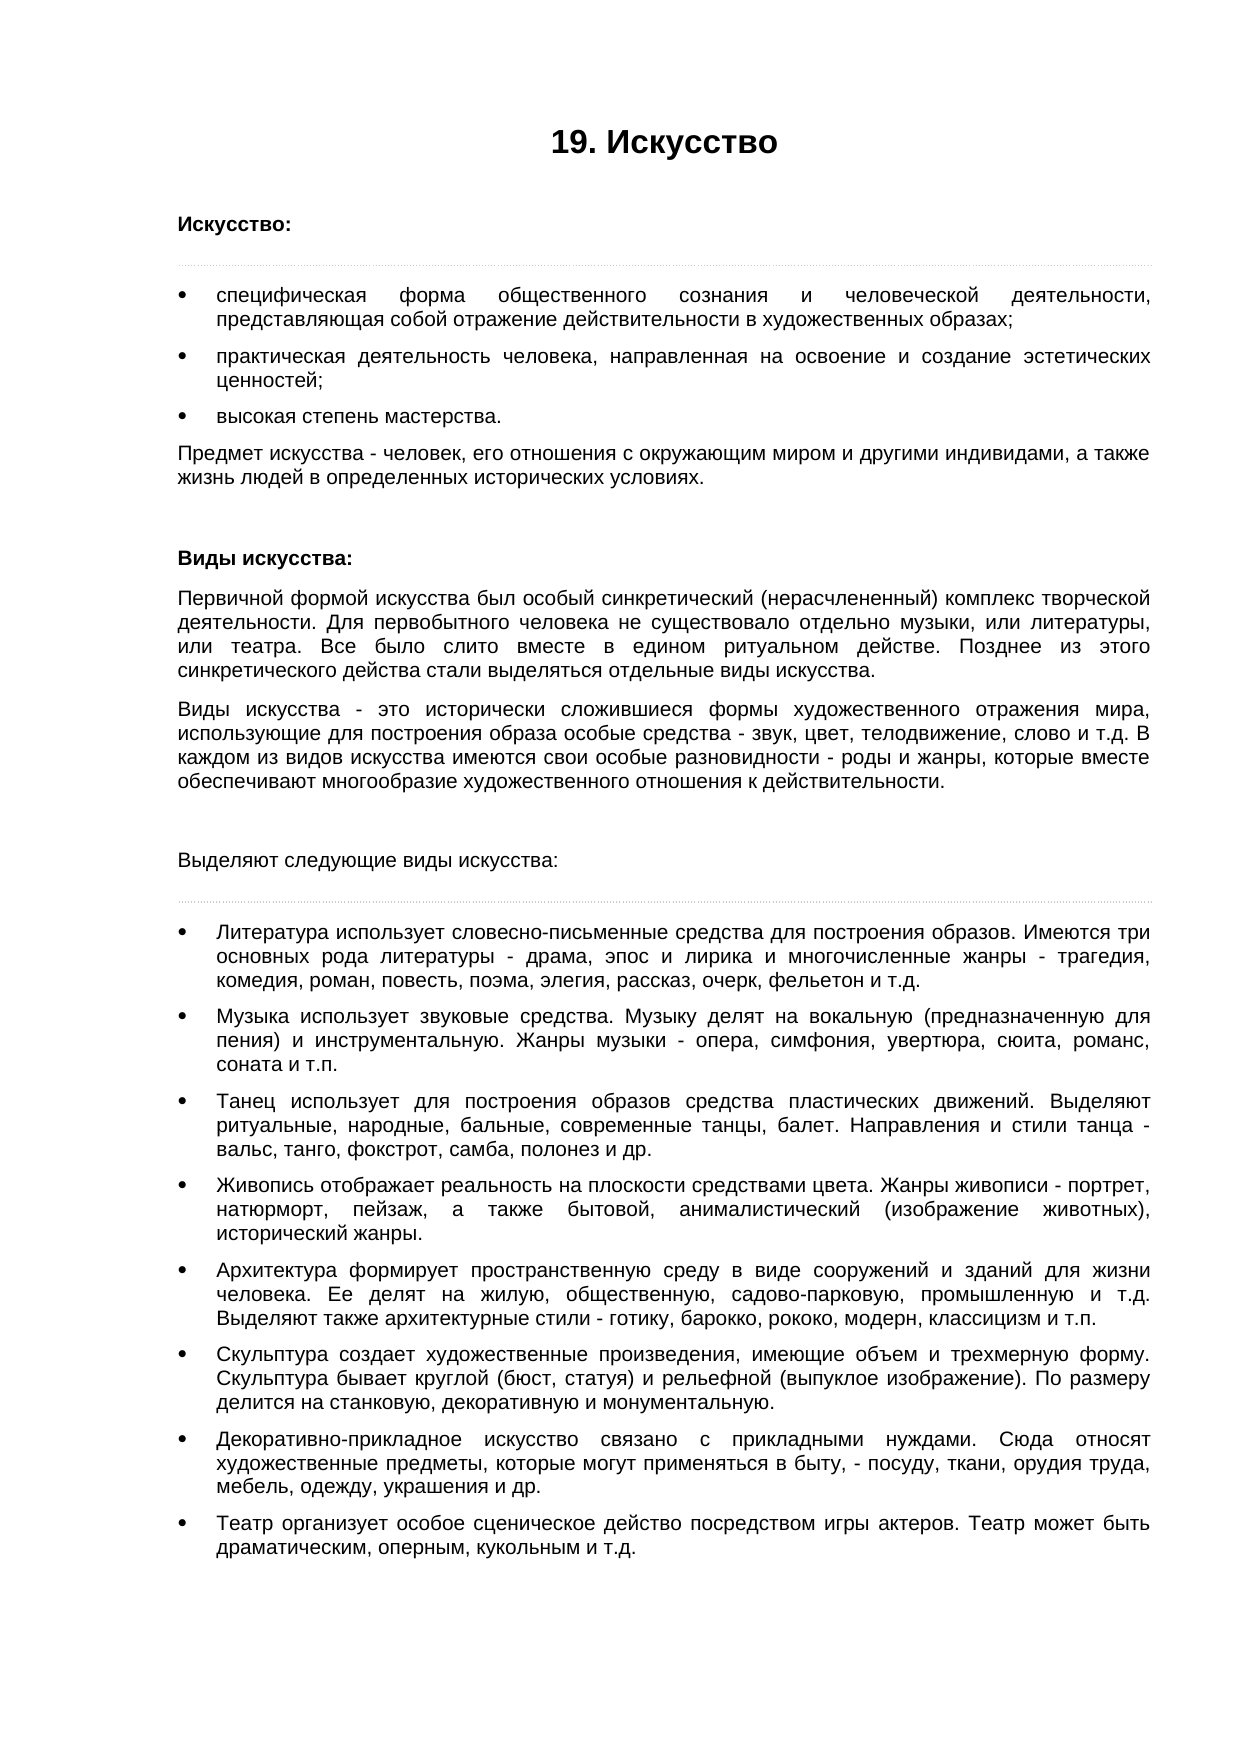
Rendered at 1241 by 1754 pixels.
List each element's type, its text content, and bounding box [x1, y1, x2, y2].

text Первичной формой искусства был особый синкретический (нерасчлененный) комплекс творческой деятельности. Для первобытного человека не существовало отдельно музыки, или литературы, или театра. Все было слито вместе в едином ритуальном действе. Позднее из этого синкретического действа стали выделяться отдельные виды искусства. [177, 586, 1152, 681]
list Музыка использует звуковые средства. Музыку делят на вокальную (предназначенную для пения) и инструментальную. Жанры музыки - опера, симфония, увертюра, сюита, романс, соната и т.п. [179, 986, 1152, 1070]
list Театр организует особое сценическое действо посредством игры актеров. Театр может быть драматическим, оперным, кукольным и т.д. [179, 1493, 1152, 1559]
subtitle 19. Искусство [177, 122, 1152, 161]
list практическая деятельность человека, направленная на освоение и создание эстетических ценностей; [179, 325, 1152, 386]
list Танец использует для построения образов средства пластических движений. Выделяют ритуальные, народные, бальные, современные танцы, балет. Направления и стили танца - вальс, танго, фокстрот, самба, полонез и др. [179, 1070, 1152, 1155]
list специфическая форма общественного сознания и человеческой деятельности, представляющая собой отражение действительности в художественных образах; [179, 265, 1152, 325]
text Виды искусства - это исторически сложившиеся формы художественного отражения мира, использующие для построения образа особые средства - звук, цвет, телодвижение, слово и т.д. В каждом из видов искусства имеются свои особые разновидности - роды и жанры, которые вместе обеспечивают многообразие художественного отношения к действительности. [177, 697, 1152, 793]
list Скульптура создает художественные произведения, имеющие объем и трехмерную форму. Скульптура бывает круглой (бюст, статуя) и рельефной (выпуклое изображение). По размеру делится на станковую, декоративную и монументальную. [179, 1324, 1152, 1408]
list Живопись отображает реальность на плоскости средствами цвета. Жанры живописи - портрет, натюрморт, пейзаж, а также бытовой, анималистический (изображение животных), исторический жанры. [179, 1155, 1152, 1239]
text Виды искусства: [177, 546, 1152, 570]
text Предмет искусства - человек, его отношения с окружающим миром и другими индивидами, а также жизнь людей в определенных исторических условиях. [177, 441, 1152, 488]
text Искусство: [177, 212, 1152, 236]
list Литература использует словесно-письменные средства для построения образов. Имеются три основных рода литературы - драма, эпос и лирика и многочисленные жанры - трагедия, комедия, роман, повесть, поэма, элегия, рассказ, очерк, фельетон и т.д. [179, 901, 1152, 986]
list высокая степень мастерства. [179, 386, 1152, 428]
list Декоративно-прикладное искусство связано с прикладными нуждами. Сюда относят художественные предметы, которые могут применяться в быту, - посуду, ткани, орудия труда, мебель, одежду, украшения и др. [179, 1408, 1152, 1493]
list Архитектура формирует пространственную среду в виде сооружений и зданий для жизни человека. Ее делят на жилую, общественную, садово-парковую, промышленную и т.д. Выделяют также архитектурные стили - готику, барокко, рококо, модерн, классицизм и т.п. [179, 1239, 1152, 1324]
text Выделяют следующие виды искусства: [177, 848, 1152, 872]
